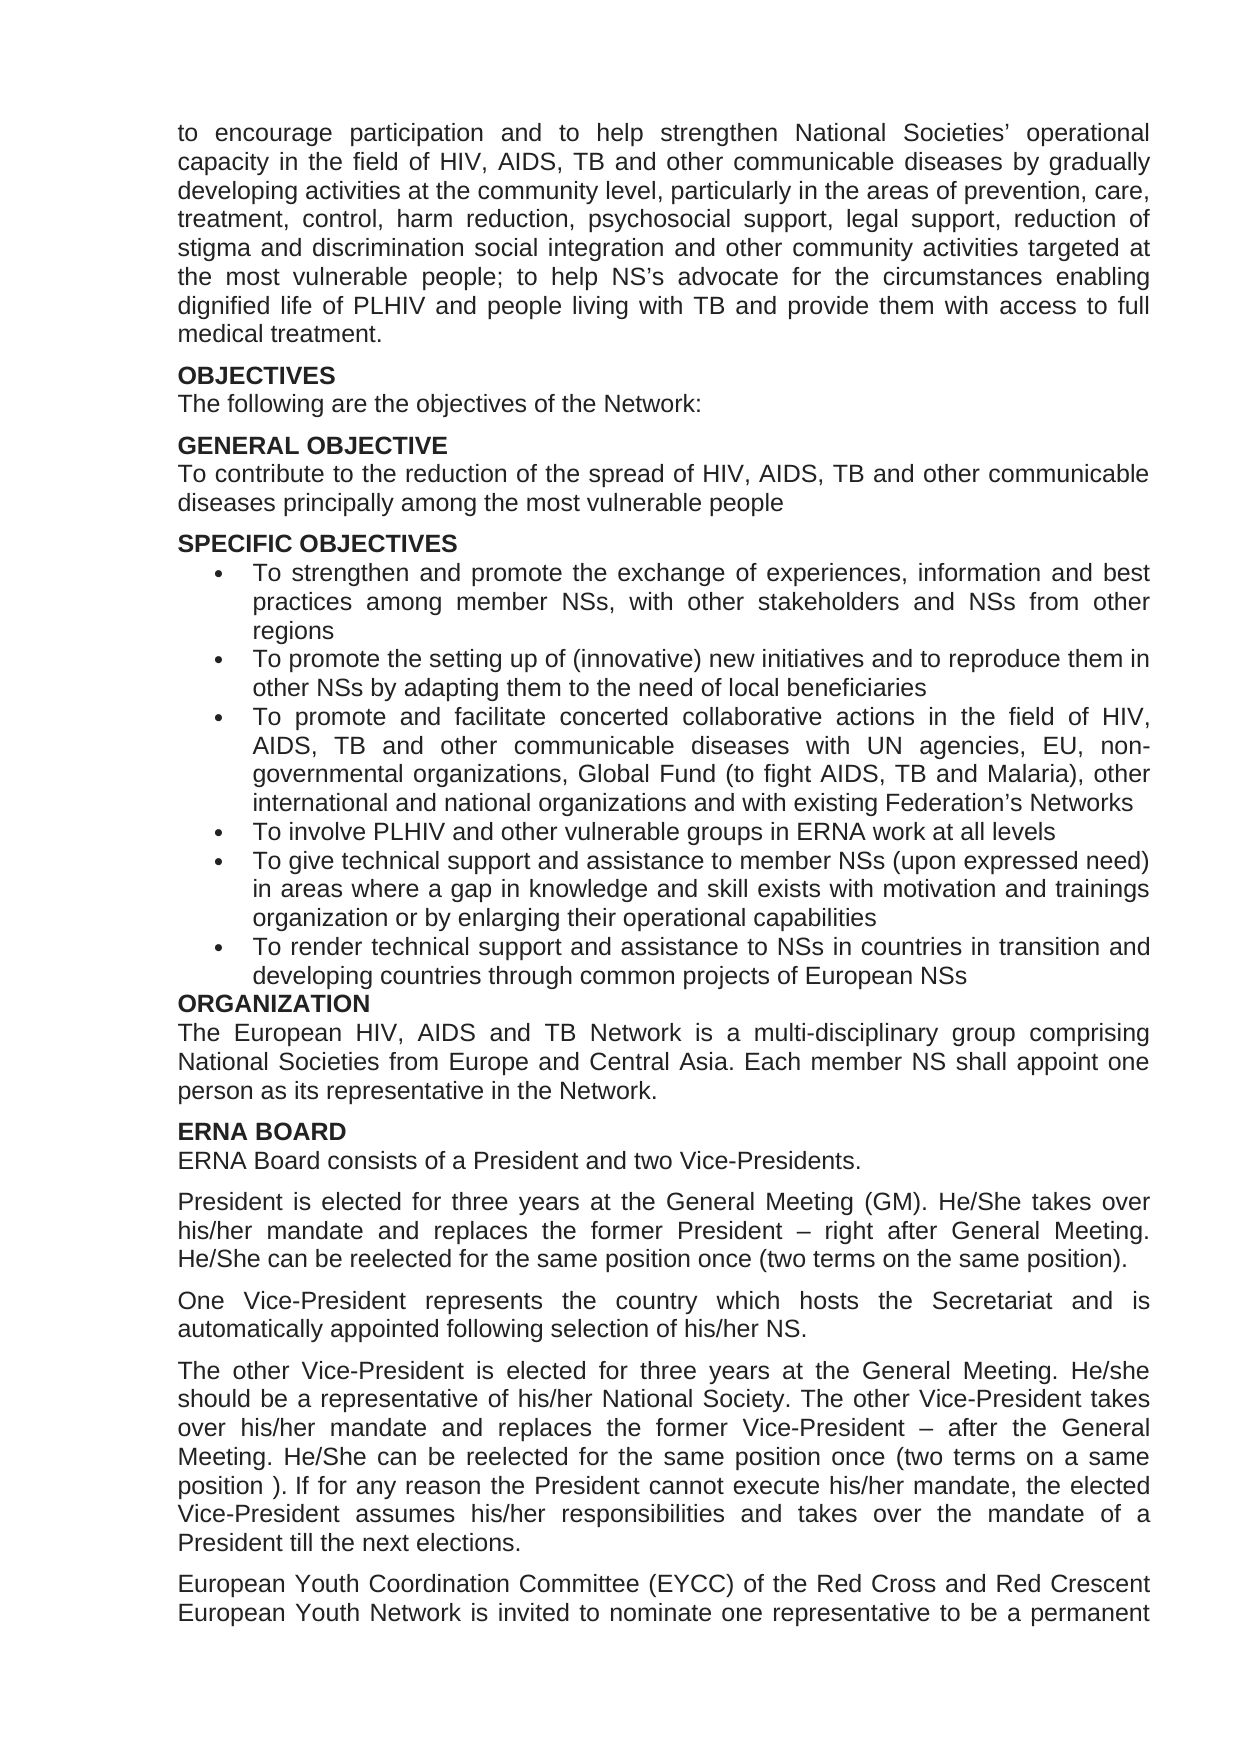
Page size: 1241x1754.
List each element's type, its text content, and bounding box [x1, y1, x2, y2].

text The other Vice-President is elected for three years at the General Meeting. He/she should be a representative of his/her National Society. The other Vice-President takes over his/her mandate and replaces the former Vice-President – after the General Meeting. He/She can be reelected for the same position once (two terms on a same position ). If for any reason the President cannot execute his/her mandate, the elected Vice-President assumes his/her responsibilities and takes over the mandate of a President till the next elections. [177, 1356, 1152, 1557]
text GENERAL OBJECTIVE [177, 431, 1152, 459]
text The following are the objectives of the Network: [177, 389, 1152, 418]
text SPECIFIC OBJECTIVES [177, 529, 1152, 558]
list To promote and facilitate concerted collaborative actions in the field of HIV, AIDS, TB and other communicable diseases with UN agencies, EU, non-governmental organizations, Global Fund (to fight AIDS, TB and Malaria), other international and national organizations and with existing Federation’s Networks [215, 702, 1152, 817]
text ERNA Board consists of a President and two Vice-Presidents. [177, 1146, 1152, 1174]
text ERNA BOARD [177, 1117, 1152, 1146]
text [177, 1569, 1152, 1627]
list To give technical support and assistance to member NSs (upon expressed need) in areas where a gap in knowledge and skill exists with motivation and trainings organization or by enlarging their operational capabilities [215, 846, 1152, 932]
text OBJECTIVES [177, 361, 1152, 389]
text The European HIV, AIDS and TB Network is a multi-disciplinary group comprising National Societies from Europe and Central Asia. Each member NS shall appoint one person as its representative in the Network. [177, 1018, 1152, 1104]
text ORGANIZATION [177, 989, 1152, 1018]
text One Vice-President represents the country which hosts the Secretariat and is automatically appointed following selection of his/her NS. [177, 1286, 1152, 1343]
list To promote the setting up of (innovative) new initiatives and to reproduce them in other NSs by adapting them to the need of local beneficiaries [215, 644, 1152, 702]
text To contribute to the reduction of the spread of HIV, AIDS, TB and other communicable diseases principally among the most vulnerable people [177, 459, 1152, 517]
list To involve PLHIV and other vulnerable groups in ERNA work at all levels [215, 817, 1152, 846]
text to encourage participation and to help strengthen National Societies’ operational capacity in the field of HIV, AIDS, TB and other communicable diseases by gradually developing activities at the community level, particularly in the areas of prevention, care, treatment, control, harm reduction, psychosocial support, legal support, reduction of stigma and discrimination social integration and other community activities targeted at the most vulnerable people; to help NS’s advocate for the circumstances enabling dignified life of PLHIV and people living with TB and provide them with access to full medical treatment. [177, 118, 1152, 348]
list To render technical support and assistance to NSs in countries in transition and developing countries through common projects of European NSs [215, 932, 1152, 989]
text President is elected for three years at the General Meeting (GM). He/She takes over his/her mandate and replaces the former President – right after General Meeting. He/She can be reelected for the same position once (two terms on the same position). [177, 1187, 1152, 1273]
list To strengthen and promote the exchange of experiences, information and best practices among member NSs, with other stakeholders and NSs from other regions [215, 558, 1152, 644]
